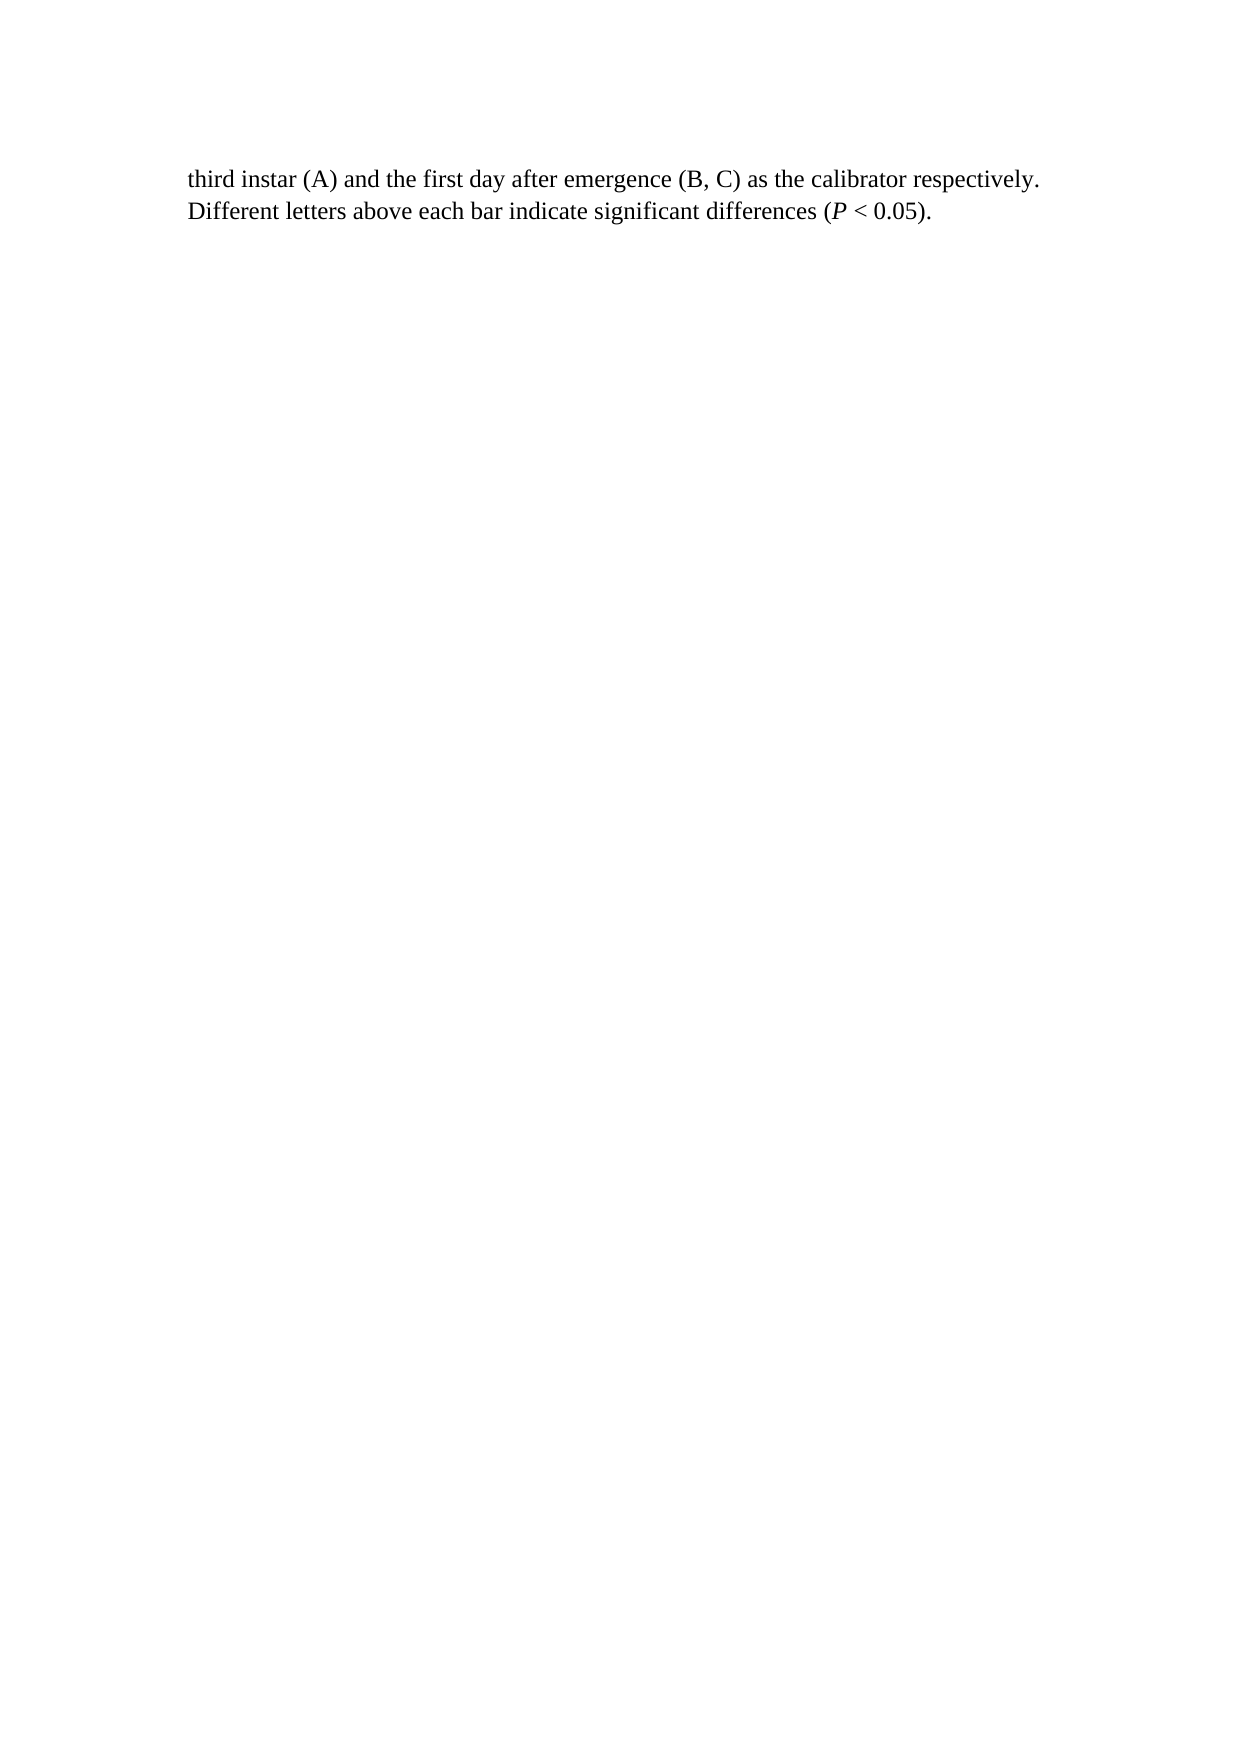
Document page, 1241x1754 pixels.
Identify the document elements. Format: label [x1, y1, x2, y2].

text [187, 162, 1053, 227]
